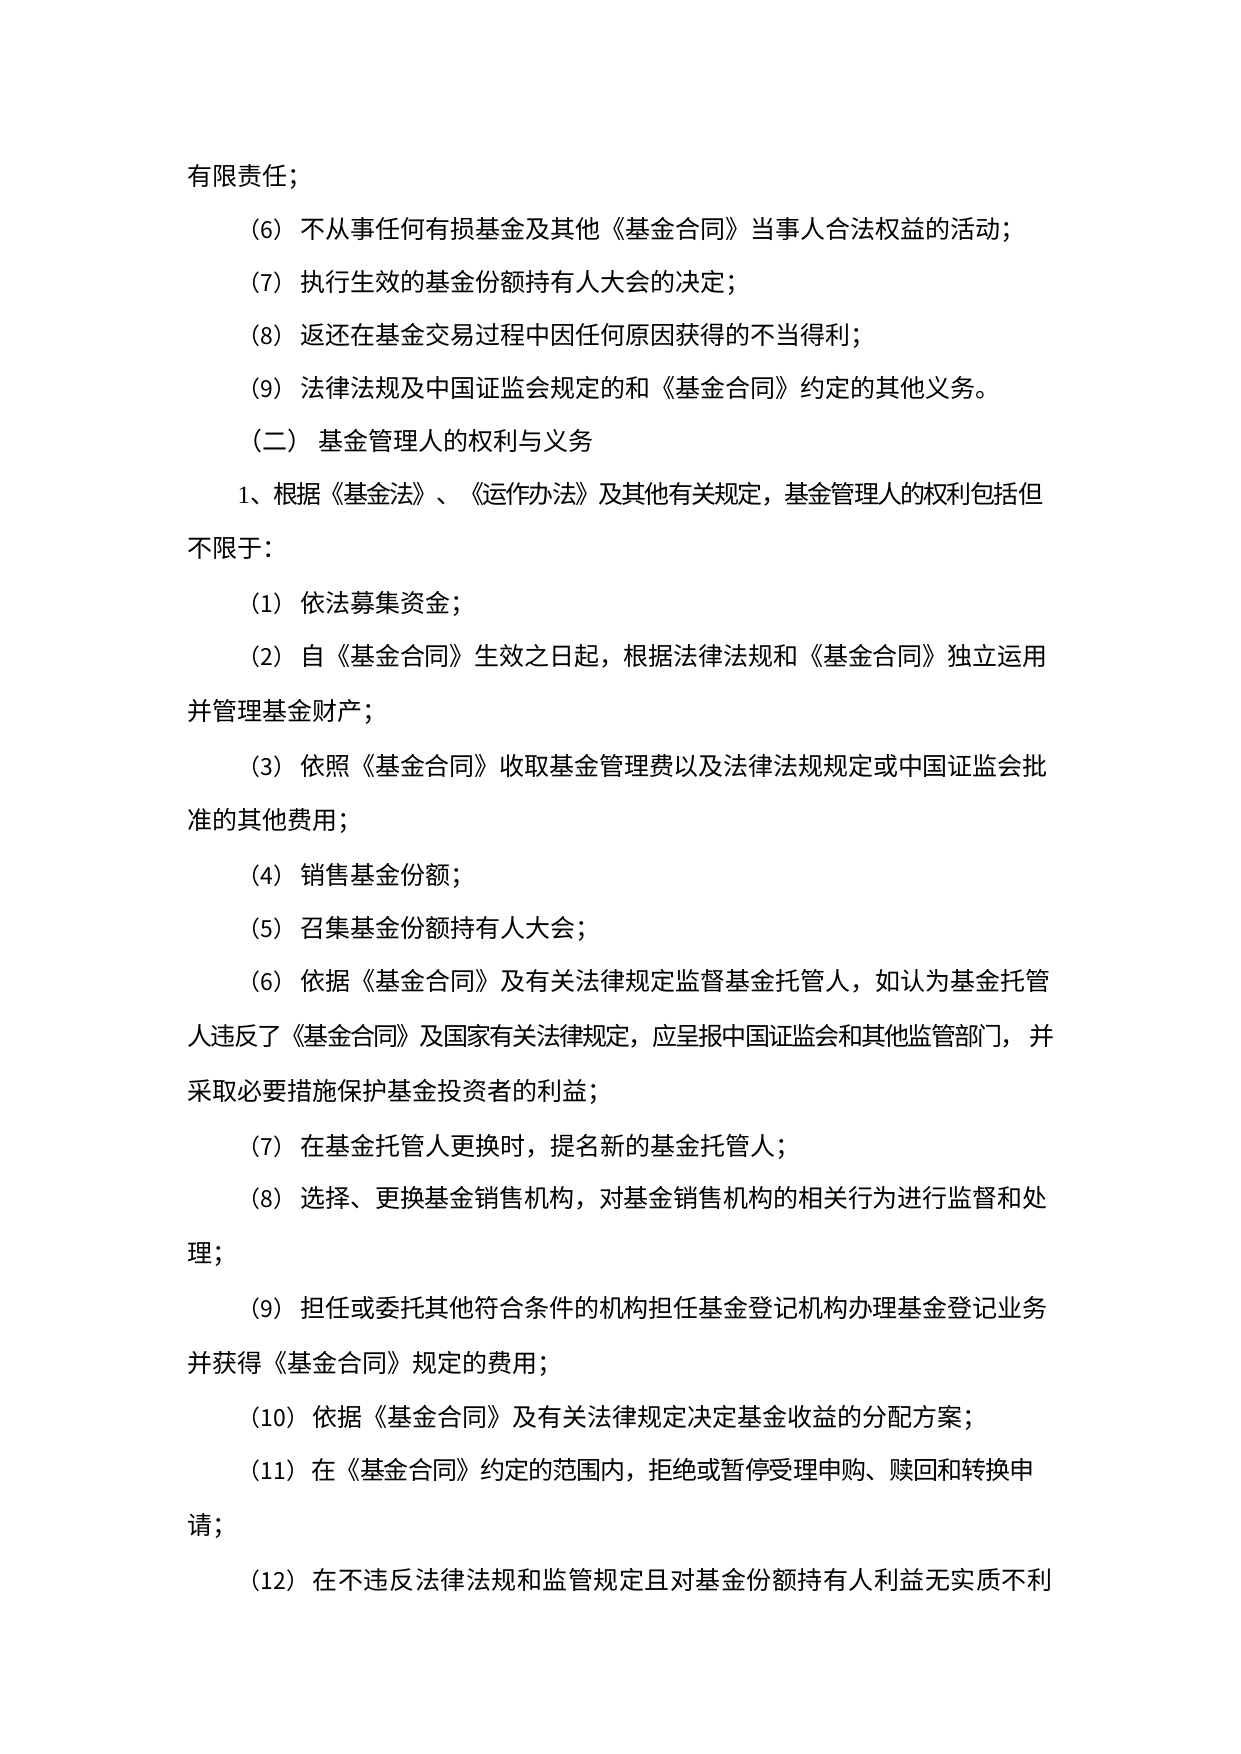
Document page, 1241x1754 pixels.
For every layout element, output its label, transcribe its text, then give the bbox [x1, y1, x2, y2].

list 选择、更换基金销售机构，对基金销售机构的相关行为进行监督和处理； [187, 1179, 1052, 1270]
list 返还在基金交易过程中因任何原因获得的不当得利； [237, 315, 1078, 351]
list 销售基金份额； [237, 856, 1078, 892]
list 担任或委托其他符合条件的机构担任基金登记机构办理基金登记业务并获得《基金合同》规定的费用； [187, 1288, 1052, 1379]
list 依据《基金合同》及有关法律规定监督基金托管人，如认为基金托管人违反了《基金合同》及国家有关法律规定，应呈报中国证监会和其他监管部门， 并采取必要措施保护基金投资者的利益； [187, 962, 1066, 1107]
list 执行生效的基金份额持有人大会的决定； [237, 262, 1078, 298]
list 在《基金合同》约定的范围内，拒绝或暂停受理申购、赎回和转换申请； [187, 1451, 1053, 1542]
list 不从事任何有损基金及其他《基金合同》当事人合法权益的活动； [237, 209, 1078, 246]
list 依照《基金合同》收取基金管理费以及法律法规规定或中国证监会批准的其他费用； [187, 746, 1052, 837]
list 依据《基金合同》及有关法律规定决定基金收益的分配方案； [237, 1398, 1078, 1434]
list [187, 1560, 1053, 1597]
list 自《基金合同》生效之日起，根据法律法规和《基金合同》独立运用并管理基金财产； [187, 637, 1052, 728]
text 1、根据《基金法》、《运作办法》及其他有关规定，基金管理人的权利包括但不限于： [187, 474, 1052, 565]
list 在基金托管人更换时，提名新的基金托管人； [237, 1126, 1078, 1162]
list 召集基金份额持有人大会； [237, 909, 1078, 945]
list 依法募集资金； [237, 584, 1078, 620]
text （二） 基金管理人的权利与义务 [237, 421, 1078, 457]
text 有限责任； [187, 156, 1078, 192]
list 法律法规及中国证监会规定的和《基金合同》约定的其他义务。 [237, 368, 1078, 404]
